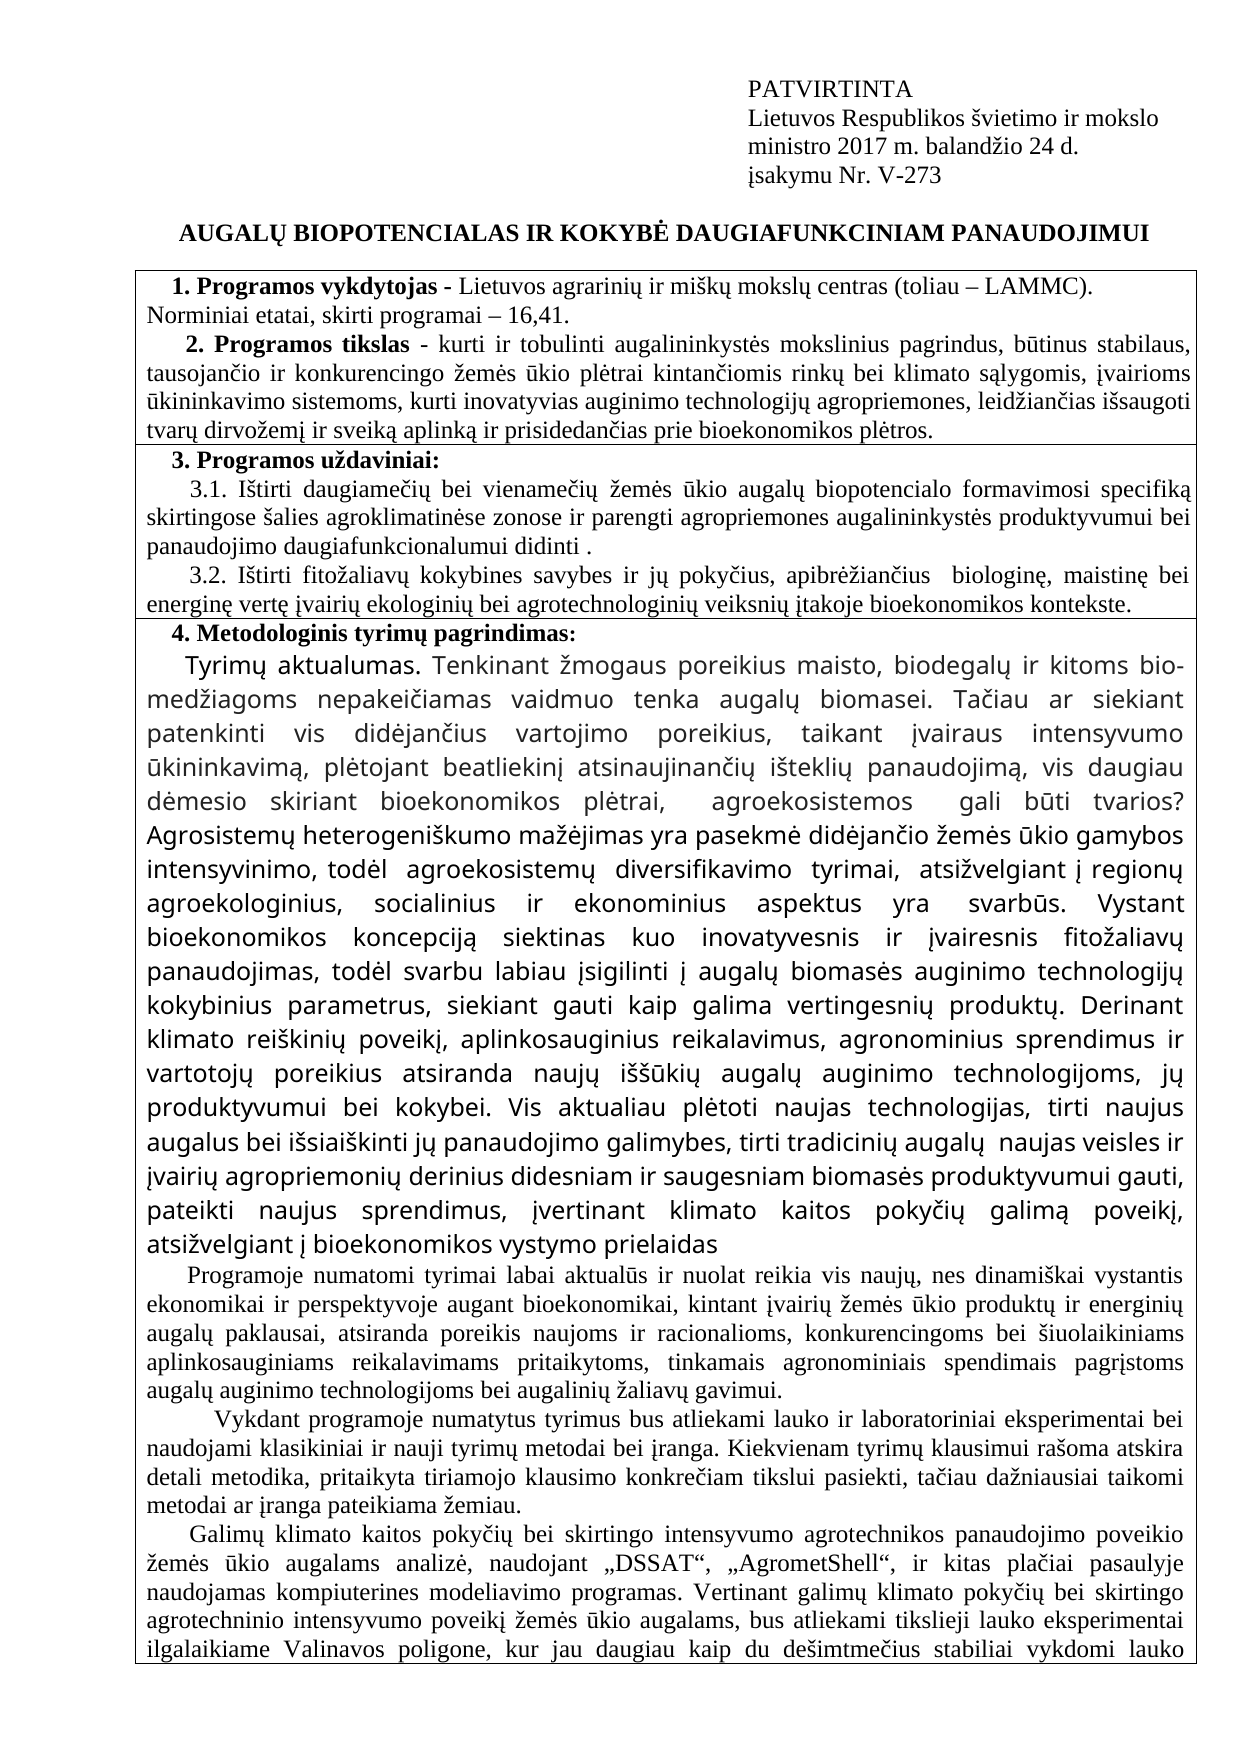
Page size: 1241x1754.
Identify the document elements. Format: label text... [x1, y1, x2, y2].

text Lietuvos Respublikos švietimo ir mokslo [673, 103, 1181, 131]
text PATVIRTINTA [673, 74, 1181, 103]
table_header 1. Programos vykdytojas - Lietuvos agrarinių ir miškų mokslų centras (toliau – LAMMC). Norminiai etatai, skirti programai – 16,41. 2. Programos tikslas - kurti ir tobulinti augalininkystės mokslinius pagrindus, būtinus stabilaus, tausojančio ir konkurencingo žemės ūkio plėtrai kintančiomis rinkų bei klimato sąlygomis, įvairioms ūkininkavimo sistemoms, kurti inovatyvias auginimo technologijų agropriemones, leidžiančias išsaugoti tvarų dirvožemį ir sveiką aplinką ir prisidedančias prie bioekonomikos plėtros. [136, 271, 1196, 444]
text AUGALŲ BIOPOTENCIALAS IR KOKYBĖ DAUGIAFUNKCINIAM PANAUDOJIMUI [148, 218, 1181, 246]
text ministro 2017 m. balandžio 24 d. [673, 131, 1181, 160]
text įsakymu Nr. V-273 [673, 160, 1181, 189]
table_cell 3. Programos uždaviniai: 3.1. Ištirti daugiamečių bei vienamečių žemės ūkio augalų biopotencialo formavimosi specifiką skirtingose šalies agroklimatinėse zonose ir parengti agropriemones augalininkystės produktyvumui bei panaudojimo daugiafunkcionalumui didinti . 3.2. Ištirti fitožaliavų kokybines savybes ir jų pokyčius, apibrėžiančius biologinę, maistinę bei energinę vertę įvairių ekologinių bei agrotechnologinių veiksnių įtakoje bioekonomikos kontekste. [136, 445, 1196, 617]
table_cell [136, 619, 1196, 1663]
